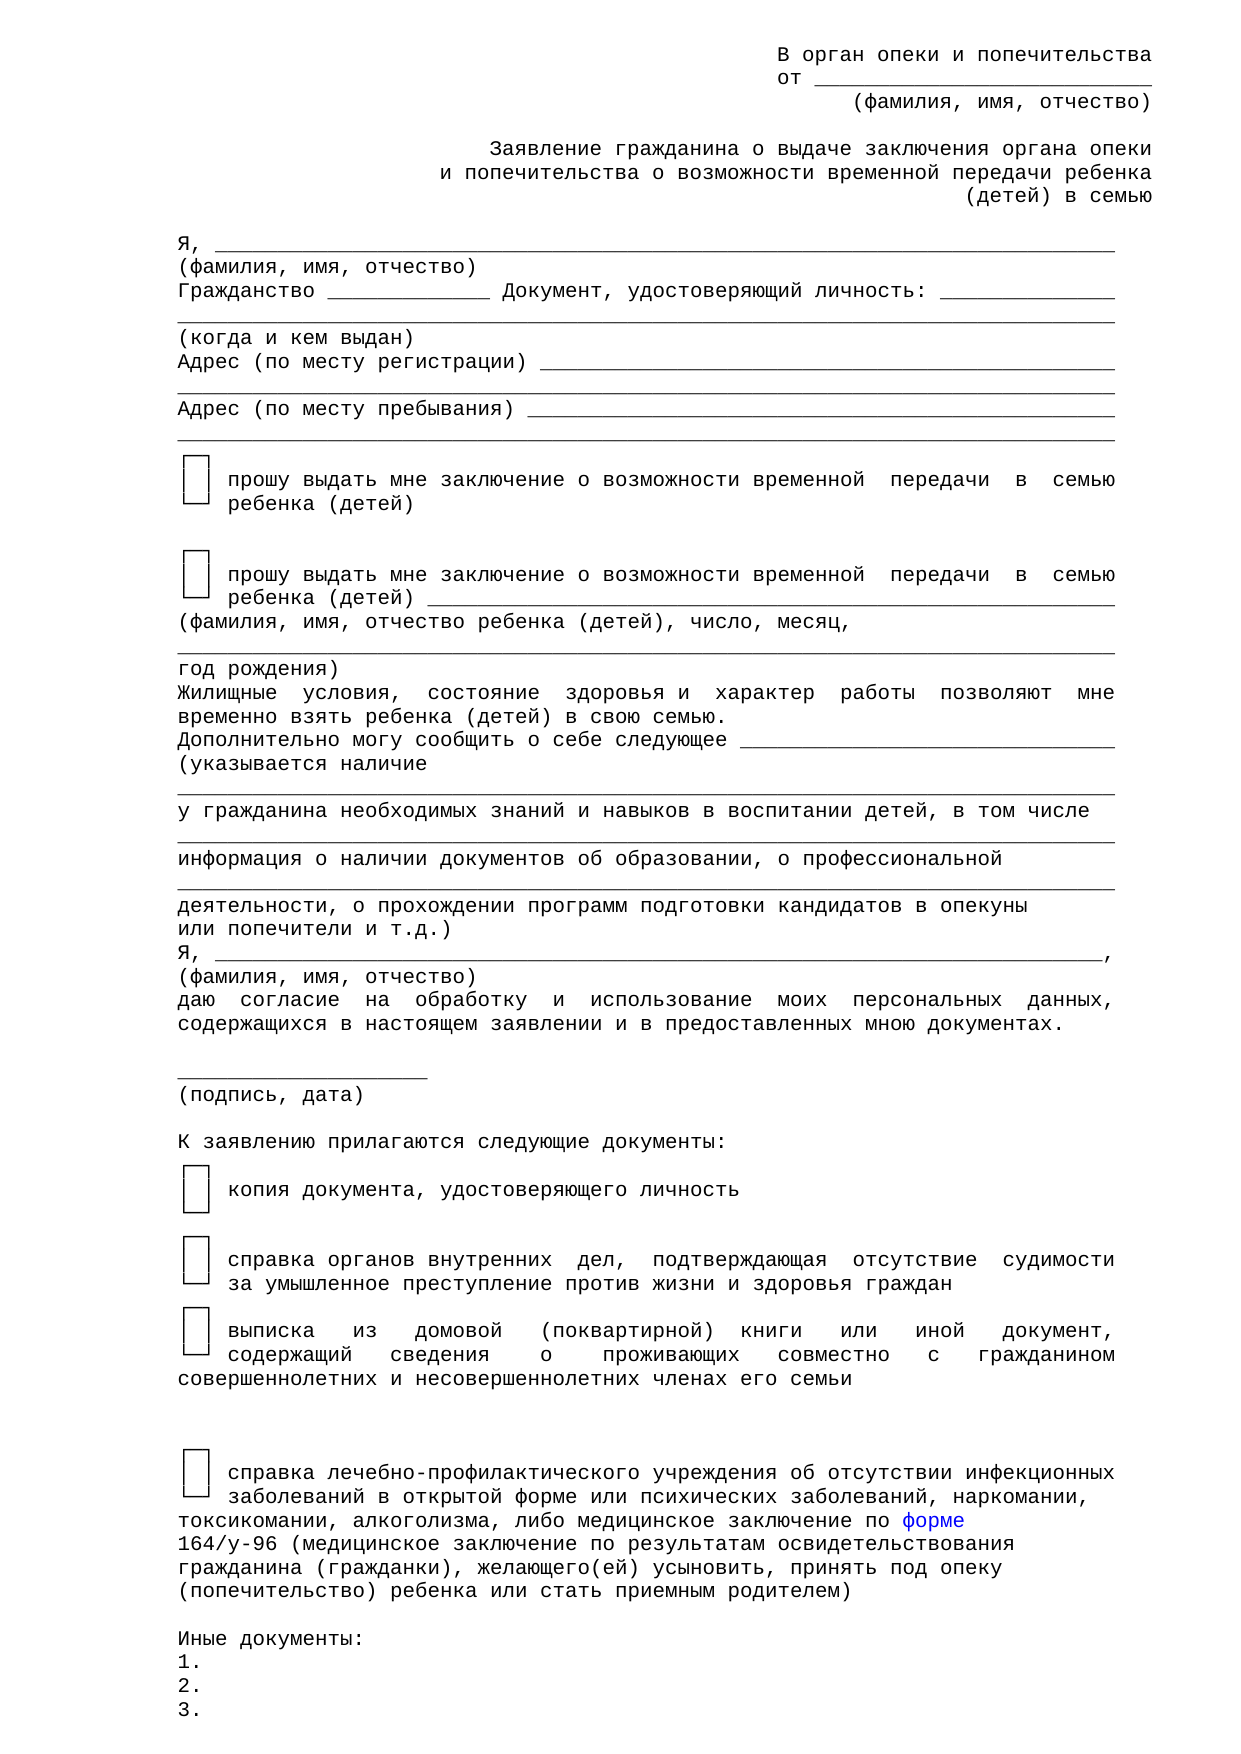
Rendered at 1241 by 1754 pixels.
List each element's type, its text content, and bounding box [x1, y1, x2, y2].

text (детей) в семью [177, 185, 1152, 209]
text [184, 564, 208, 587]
text Дополнительно могу сообщить о себе следующее ______________________________ [177, 729, 1152, 753]
text (фамилия, имя, отчество ребенка (детей), число, месяц, [177, 611, 1152, 635]
text деятельности, о прохождении программ подготовки кандидатов в опекуны [177, 895, 1152, 918]
text (попечительство) ребенка или стать приемным родителем) [177, 1581, 1152, 1604]
text (указывается наличие [177, 753, 1152, 777]
text Адрес (по месту регистрации) ______________________________________________ [177, 351, 1152, 374]
text Адрес (по месту пребывания) _______________________________________________ [177, 398, 1152, 422]
text Заявление гражданина о выдаче заключения органа опеки [177, 138, 1152, 162]
text Жилищные условия, состояние здоровья и характер работы позволяют мне [177, 682, 1152, 706]
text │ │ справка лечебно-профилактического учреждения об отсутствии инфекционных [177, 1462, 1152, 1486]
text 3. [177, 1699, 1152, 1722]
text │ │ прошу выдать мне заключение о возможности временной передачи в семью [209, 564, 1152, 587]
text 1. [177, 1651, 1152, 1675]
text информация о наличии документов об образовании, о профессиональной [177, 847, 1152, 871]
text └─┘ содержащий сведения о проживающих совместно с гражданином [177, 1344, 1152, 1368]
text ┌─┐ [177, 1439, 1152, 1462]
text Я, ________________________________________________________________________ [177, 233, 1152, 256]
text (фамилия, имя, отчество) [177, 91, 1152, 114]
text │ │ выписка из домовой (поквартирной) книги или иной документ, [177, 1320, 1152, 1344]
text и попечительства о возможности временной передачи ребенка [177, 162, 1152, 185]
text Гражданство _____________ Документ, удостоверяющий личность: ______________ [177, 280, 1152, 304]
text содержащихся в настоящем заявлении и в предоставленных мною документах. [177, 1013, 1152, 1037]
text └─┘ за умышленное преступление против жизни и здоровья граждан [177, 1273, 1152, 1297]
text ┌─┐ [177, 1226, 1152, 1249]
text └─┘ заболеваний в открытой форме или психических заболеваний, наркомании, [177, 1486, 1152, 1509]
text 2. [177, 1675, 1152, 1699]
text ___________________________________________________________________________ [177, 374, 1152, 398]
text ___________________________________________________________________________ [177, 635, 1152, 658]
text у гражданина необходимых знаний и навыков в воспитании детей, в том числе [177, 800, 1152, 824]
text Иные документы: [177, 1628, 1152, 1651]
text ┌─┐ [177, 446, 1152, 469]
text ┌─┐ [177, 1155, 1152, 1178]
text ___________________________________________________________________________ [177, 422, 1152, 446]
text (когда и кем выдан) [177, 327, 1152, 351]
text или попечители и т.д.) [177, 918, 1152, 942]
text ____________________ [177, 1060, 1152, 1084]
text даю согласие на обработку и использование моих персональных данных, [177, 989, 1152, 1013]
text В орган опеки и попечительства [177, 43, 1152, 67]
text └─┘ [177, 1202, 1152, 1226]
text ┌─┐ [177, 540, 1152, 564]
text совершеннолетних и несовершеннолетних членах его семьи [177, 1368, 1152, 1391]
text ___________________________________________________________________________ [177, 824, 1152, 847]
text Я, _______________________________________________________________________, [177, 942, 1152, 966]
text ___________________________________________________________________________ [177, 871, 1152, 895]
text (фамилия, имя, отчество) [177, 256, 1152, 280]
text (подпись, дата) [177, 1084, 1152, 1108]
text от ___________________________ [177, 67, 1152, 91]
text ___________________________________________________________________________ [177, 777, 1152, 800]
text К заявлению прилагаются следующие документы: [177, 1131, 1152, 1155]
text └─┘ ребенка (детей) _______________________________________________________ [177, 587, 1152, 611]
text 164/у-96 (медицинское заключение по результатам освидетельствования [177, 1533, 1152, 1557]
text год рождения) [177, 658, 1152, 682]
text ___________________________________________________________________________ [177, 304, 1152, 327]
text (фамилия, имя, отчество) [177, 966, 1152, 989]
text │ │ справка органов внутренних дел, подтверждающая отсутствие судимости [177, 1249, 1152, 1273]
text токсикомании, алкоголизма, либо медицинское заключение по форме [177, 1509, 1152, 1533]
text временно взять ребенка (детей) в свою семью. [177, 706, 1152, 729]
text ┌─┐ [177, 1297, 1152, 1320]
text гражданина (гражданки), желающего(ей) усыновить, принять под опеку [177, 1557, 1152, 1581]
text └─┘ ребенка (детей) [177, 493, 1152, 516]
text │ │ копия документа, удостоверяющего личность [177, 1178, 1152, 1202]
text │ │ прошу выдать мне заключение о возможности временной передачи в семью [177, 469, 1152, 493]
